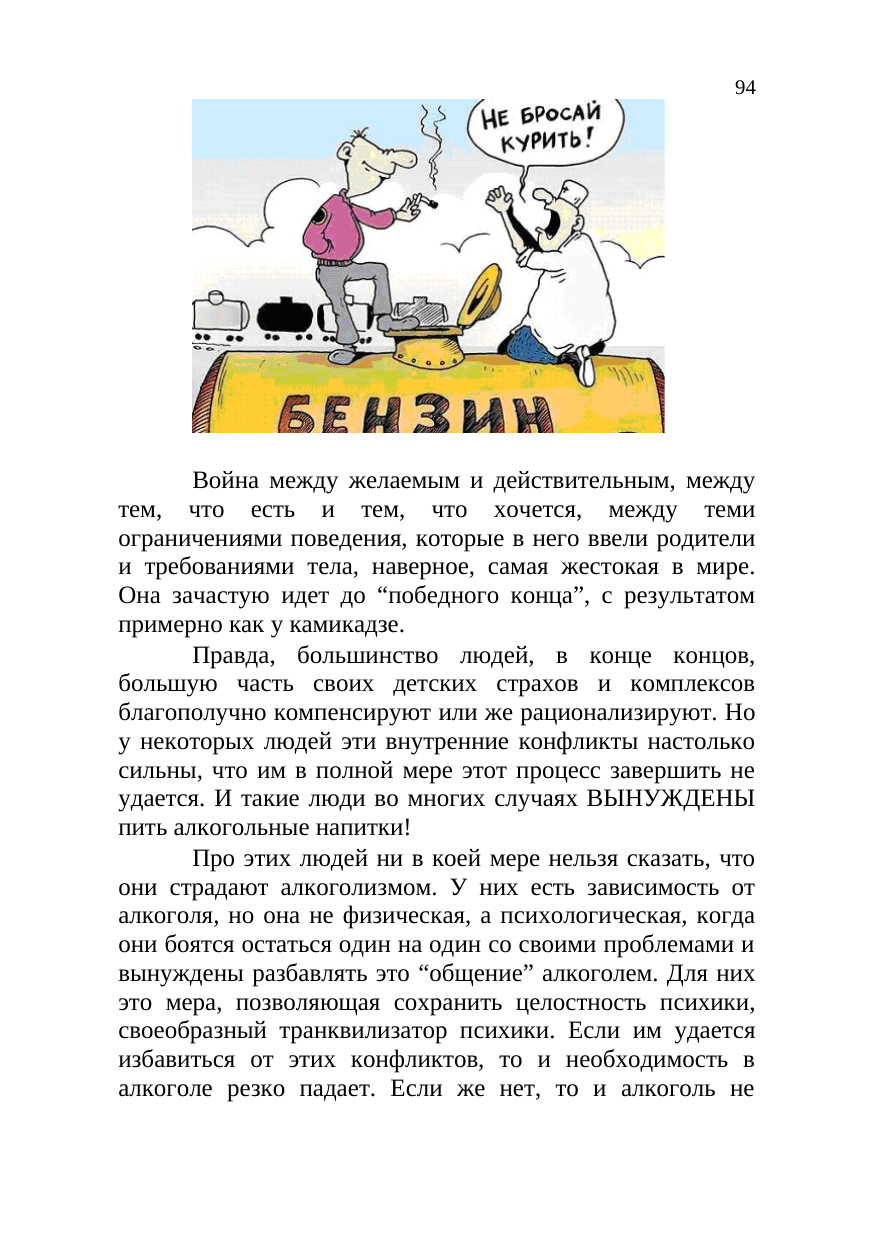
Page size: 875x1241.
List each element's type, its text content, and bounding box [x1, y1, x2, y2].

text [118, 843, 756, 1102]
picture [192, 99, 665, 433]
text Война между желаемым и действительным, между тем, что есть и тем, что хочется, между теми ограничениями поведения, которые в него ввели родители и требованиями тела, наверное, самая жестокая в мире. Она зачастую идет до “победного конца”, с результатом примерно как у камикадзе. [118, 465, 756, 638]
text Правда, большинство людей, в конце концов, большую часть своих детских страхов и комплексов благополучно компенсируют или же рационализируют. Но у некоторых людей эти внутренние конфликты настолько сильны, что им в полной мере этот процесс завершить не удается. И такие люди во многих случаях ВЫНУЖДЕНЫ пить алкогольные напитки! [118, 640, 756, 841]
